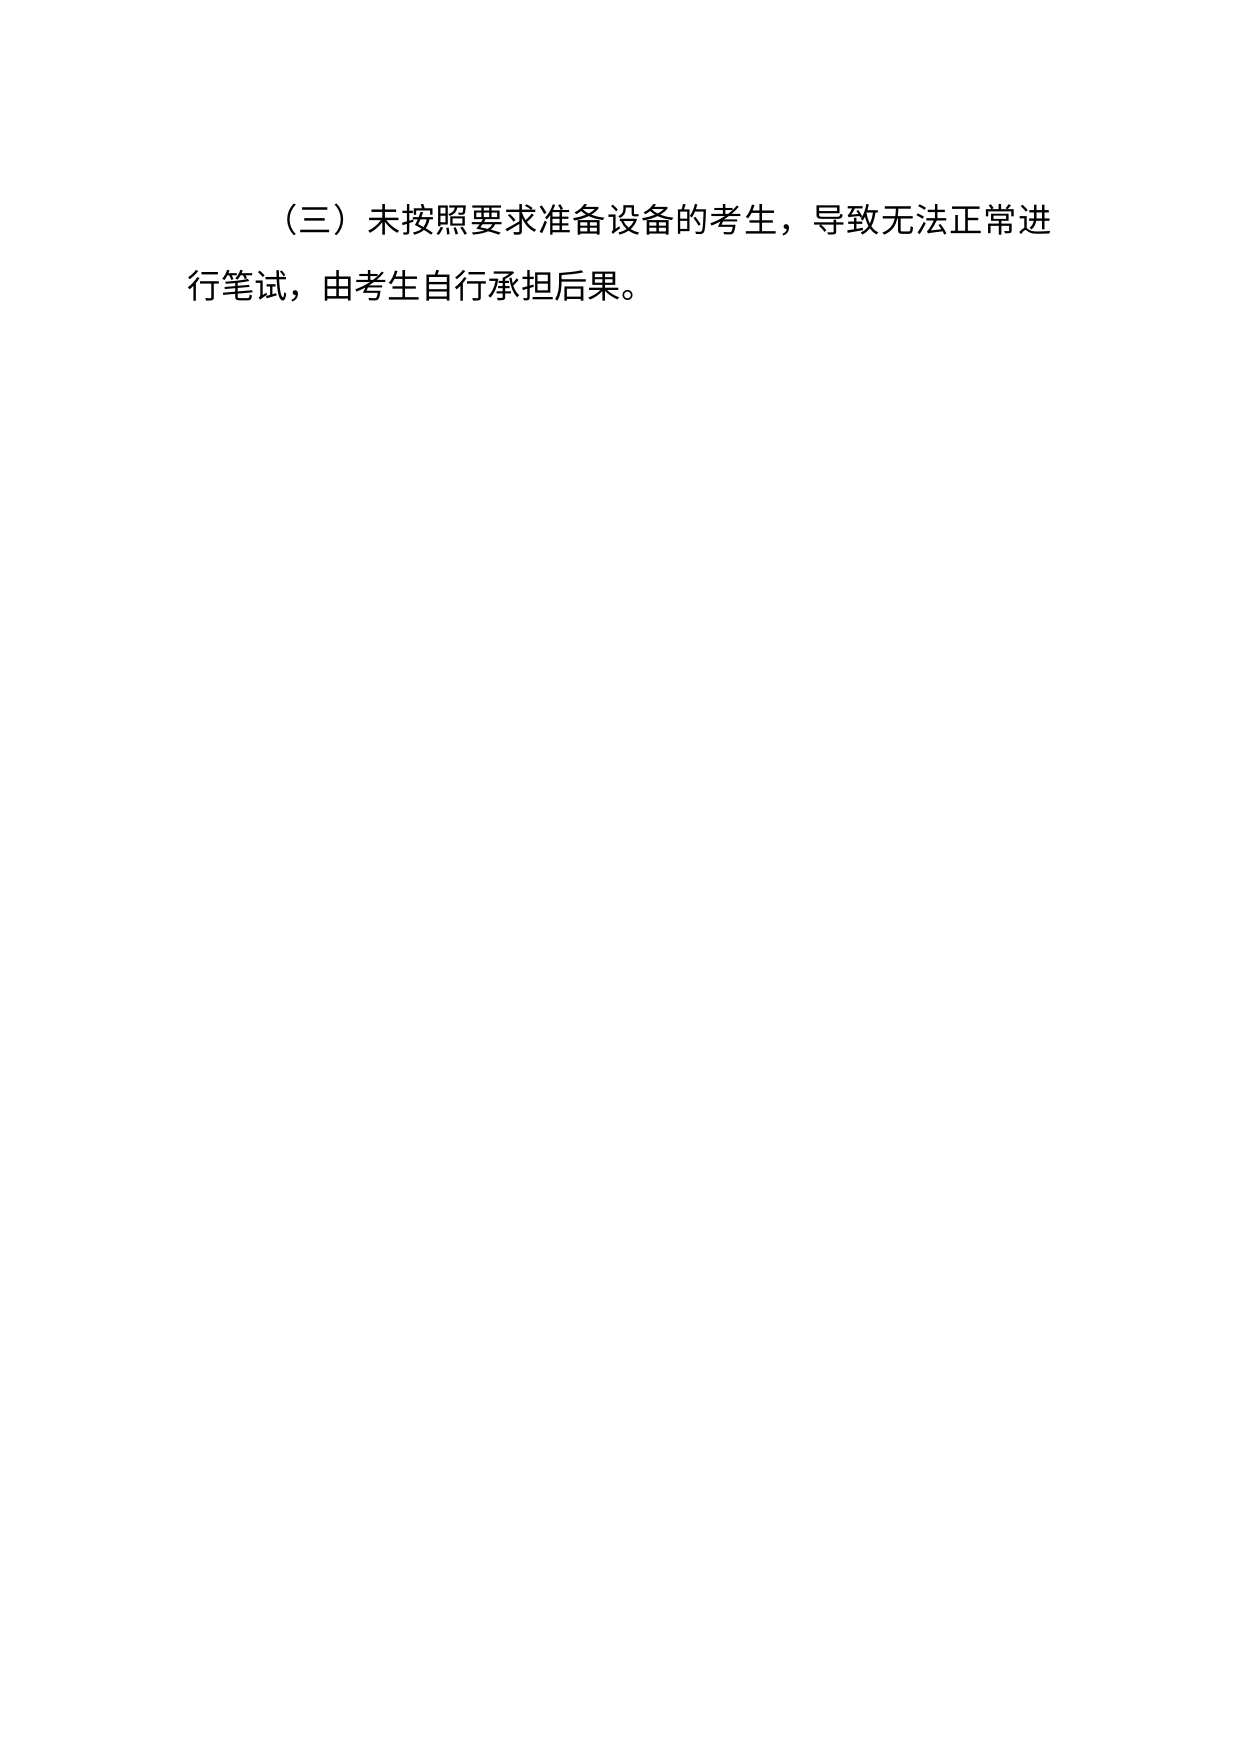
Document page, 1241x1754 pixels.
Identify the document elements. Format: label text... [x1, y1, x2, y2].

text （三）未按照要求准备设备的考生，导致无法正常进行笔试，由考生自行承担后果。 [187, 179, 1053, 312]
